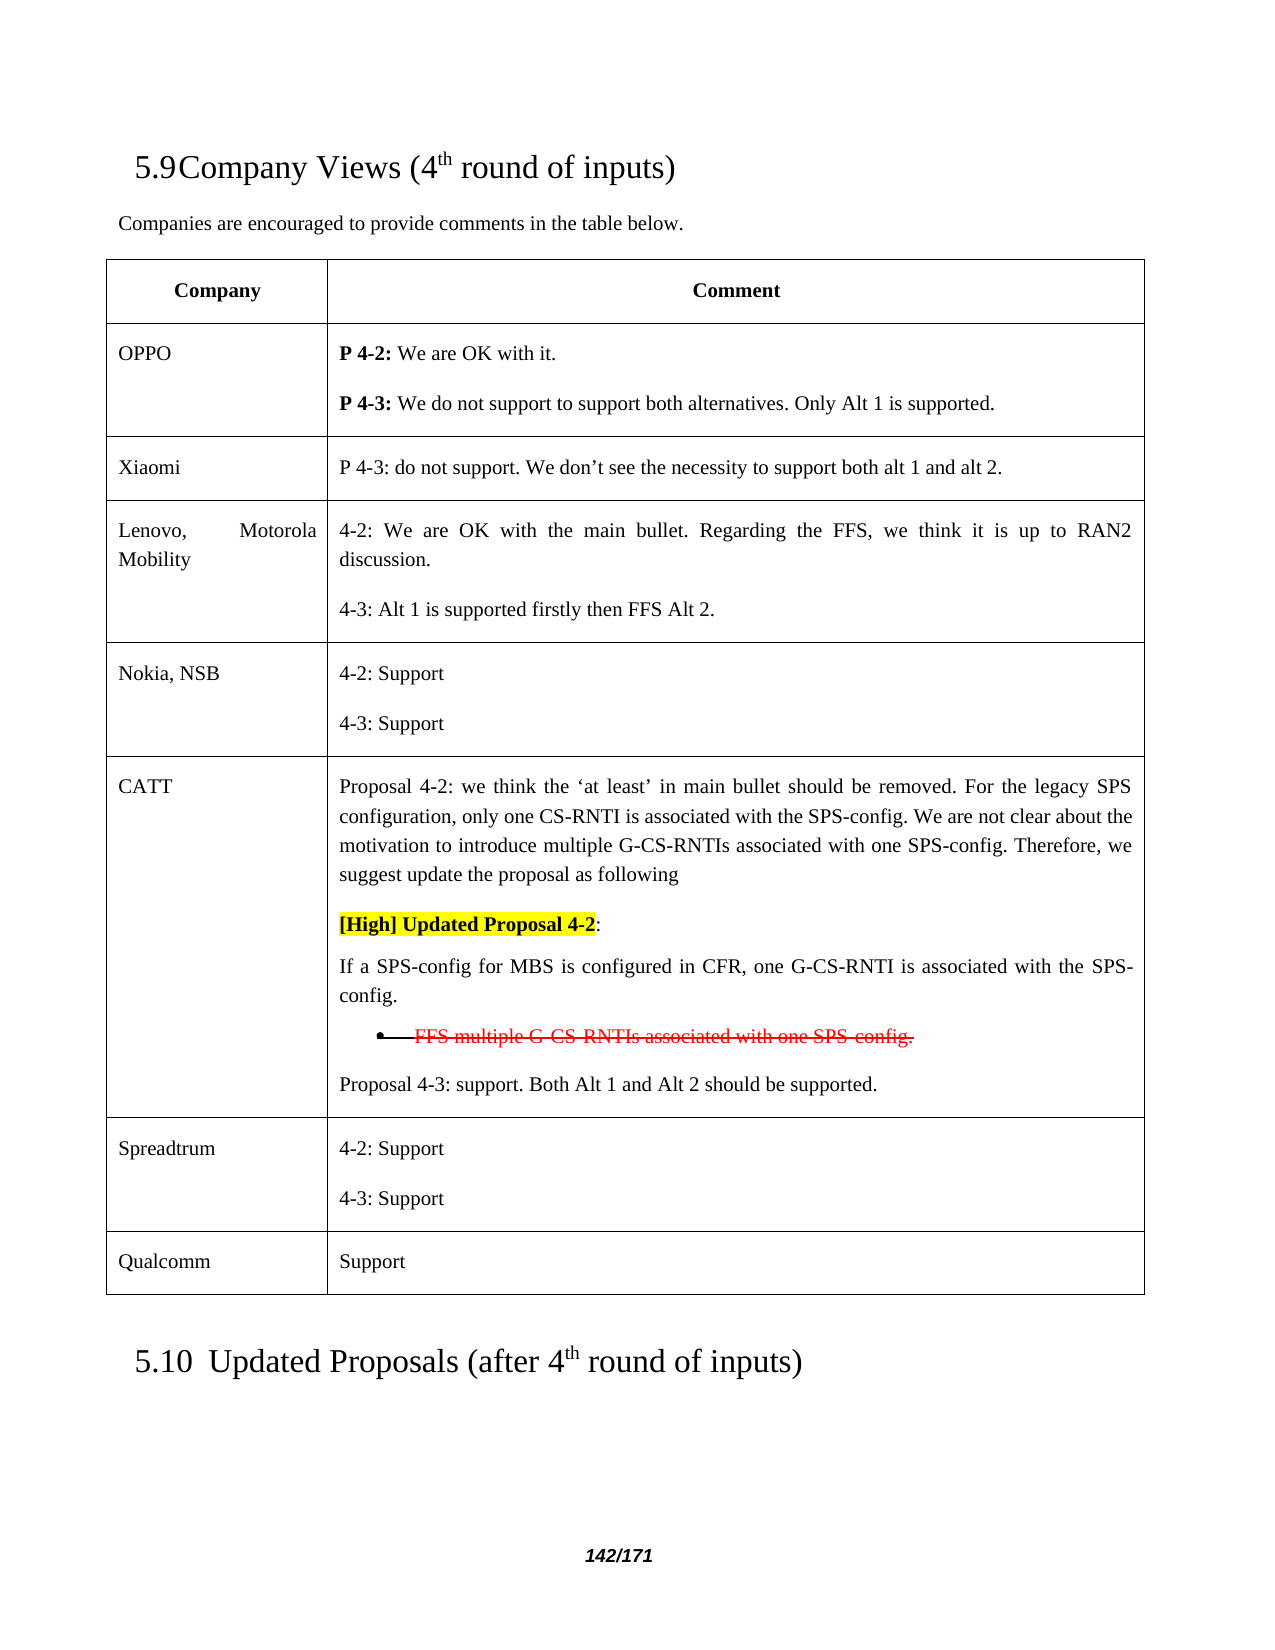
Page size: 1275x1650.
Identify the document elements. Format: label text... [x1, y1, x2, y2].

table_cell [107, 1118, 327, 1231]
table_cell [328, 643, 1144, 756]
subtitle Company Views (4th round of inputs) [134, 148, 1157, 186]
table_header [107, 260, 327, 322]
text Companies are encouraged to provide comments in the table below. [118, 211, 1157, 234]
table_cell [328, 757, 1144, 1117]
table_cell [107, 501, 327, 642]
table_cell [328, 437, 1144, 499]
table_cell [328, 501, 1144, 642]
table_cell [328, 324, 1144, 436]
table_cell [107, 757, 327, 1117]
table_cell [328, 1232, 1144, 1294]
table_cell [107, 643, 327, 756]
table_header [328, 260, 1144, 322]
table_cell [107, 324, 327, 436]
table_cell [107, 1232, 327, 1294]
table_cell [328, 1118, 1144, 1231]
subtitle Updated Proposals (after 4th round of inputs) [134, 1342, 1157, 1380]
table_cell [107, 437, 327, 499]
